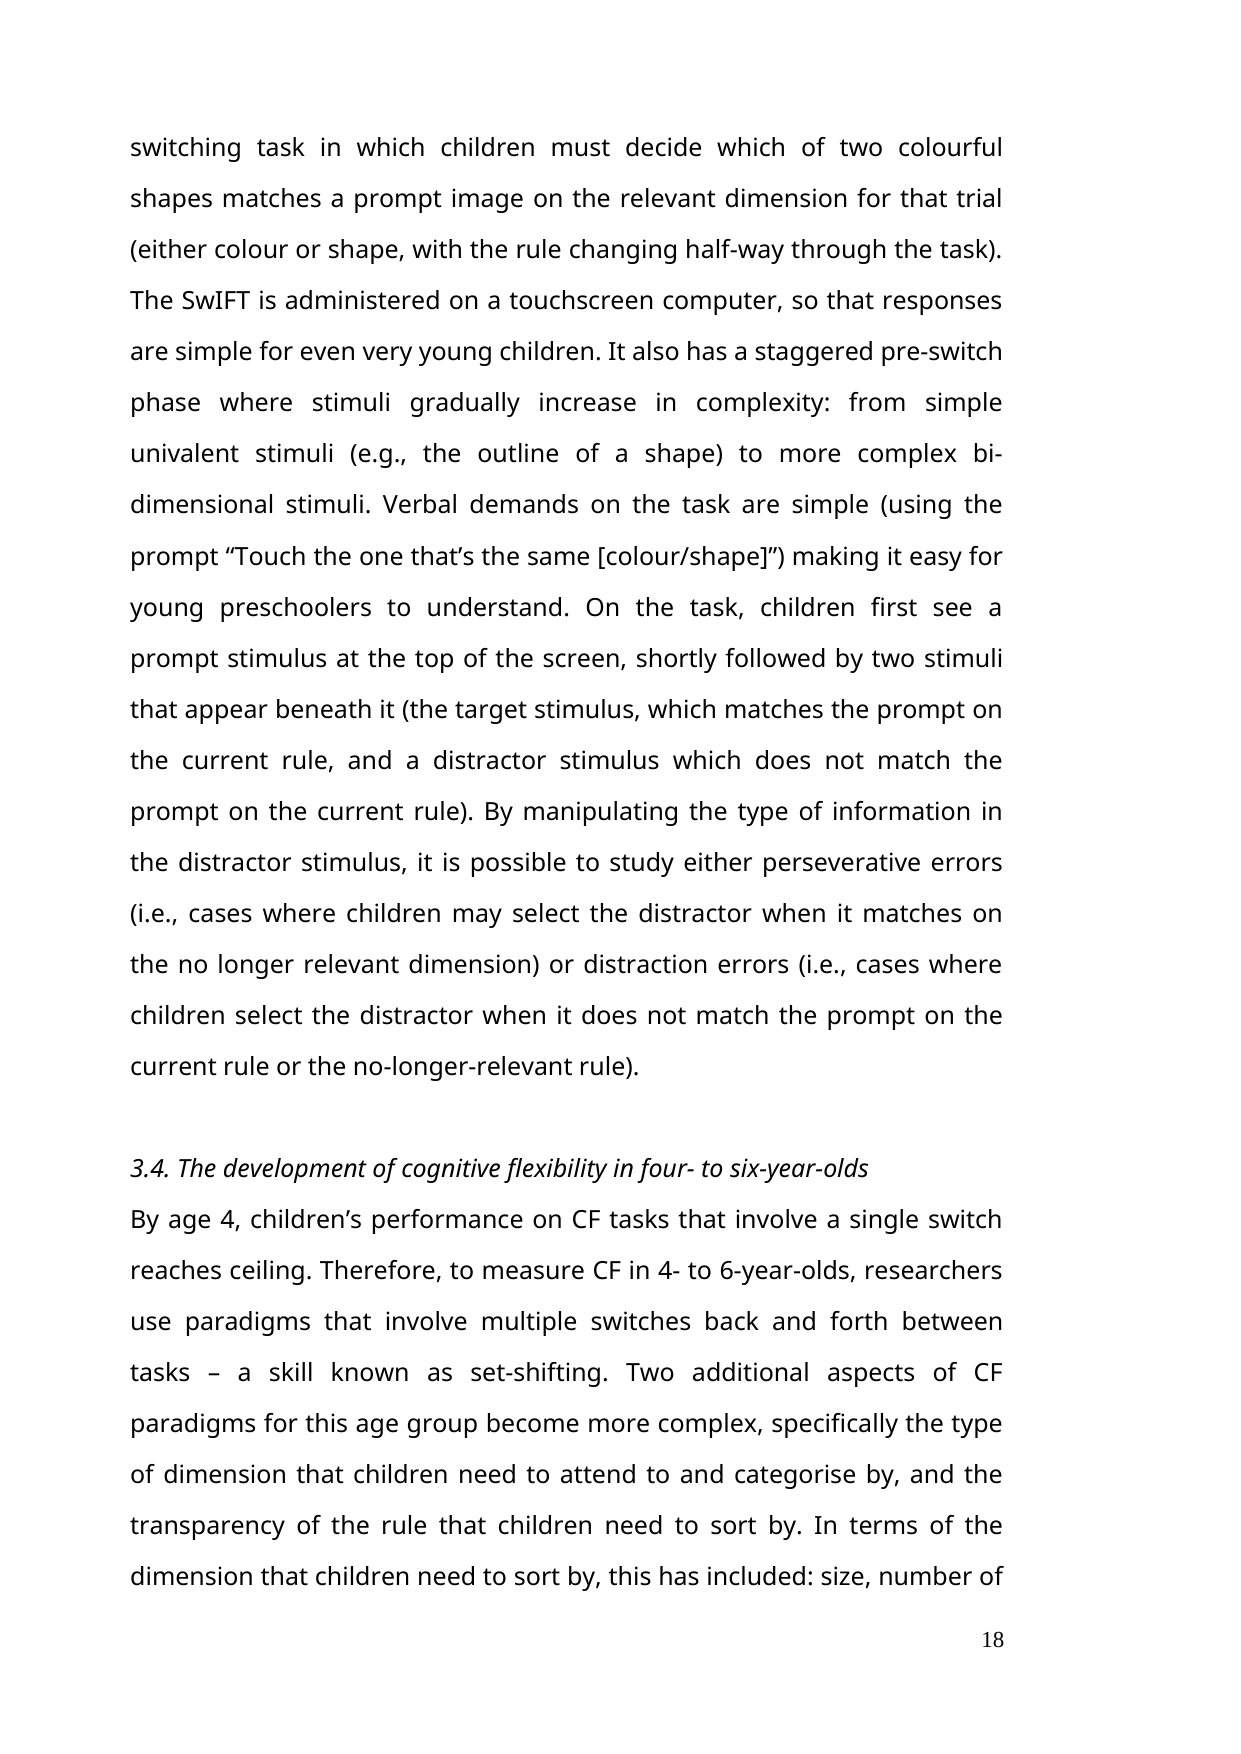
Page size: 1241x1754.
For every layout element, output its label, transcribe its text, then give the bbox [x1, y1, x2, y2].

text 3.4. The development of cognitive flexibility in four- to six-year-olds [130, 1151, 1004, 1185]
